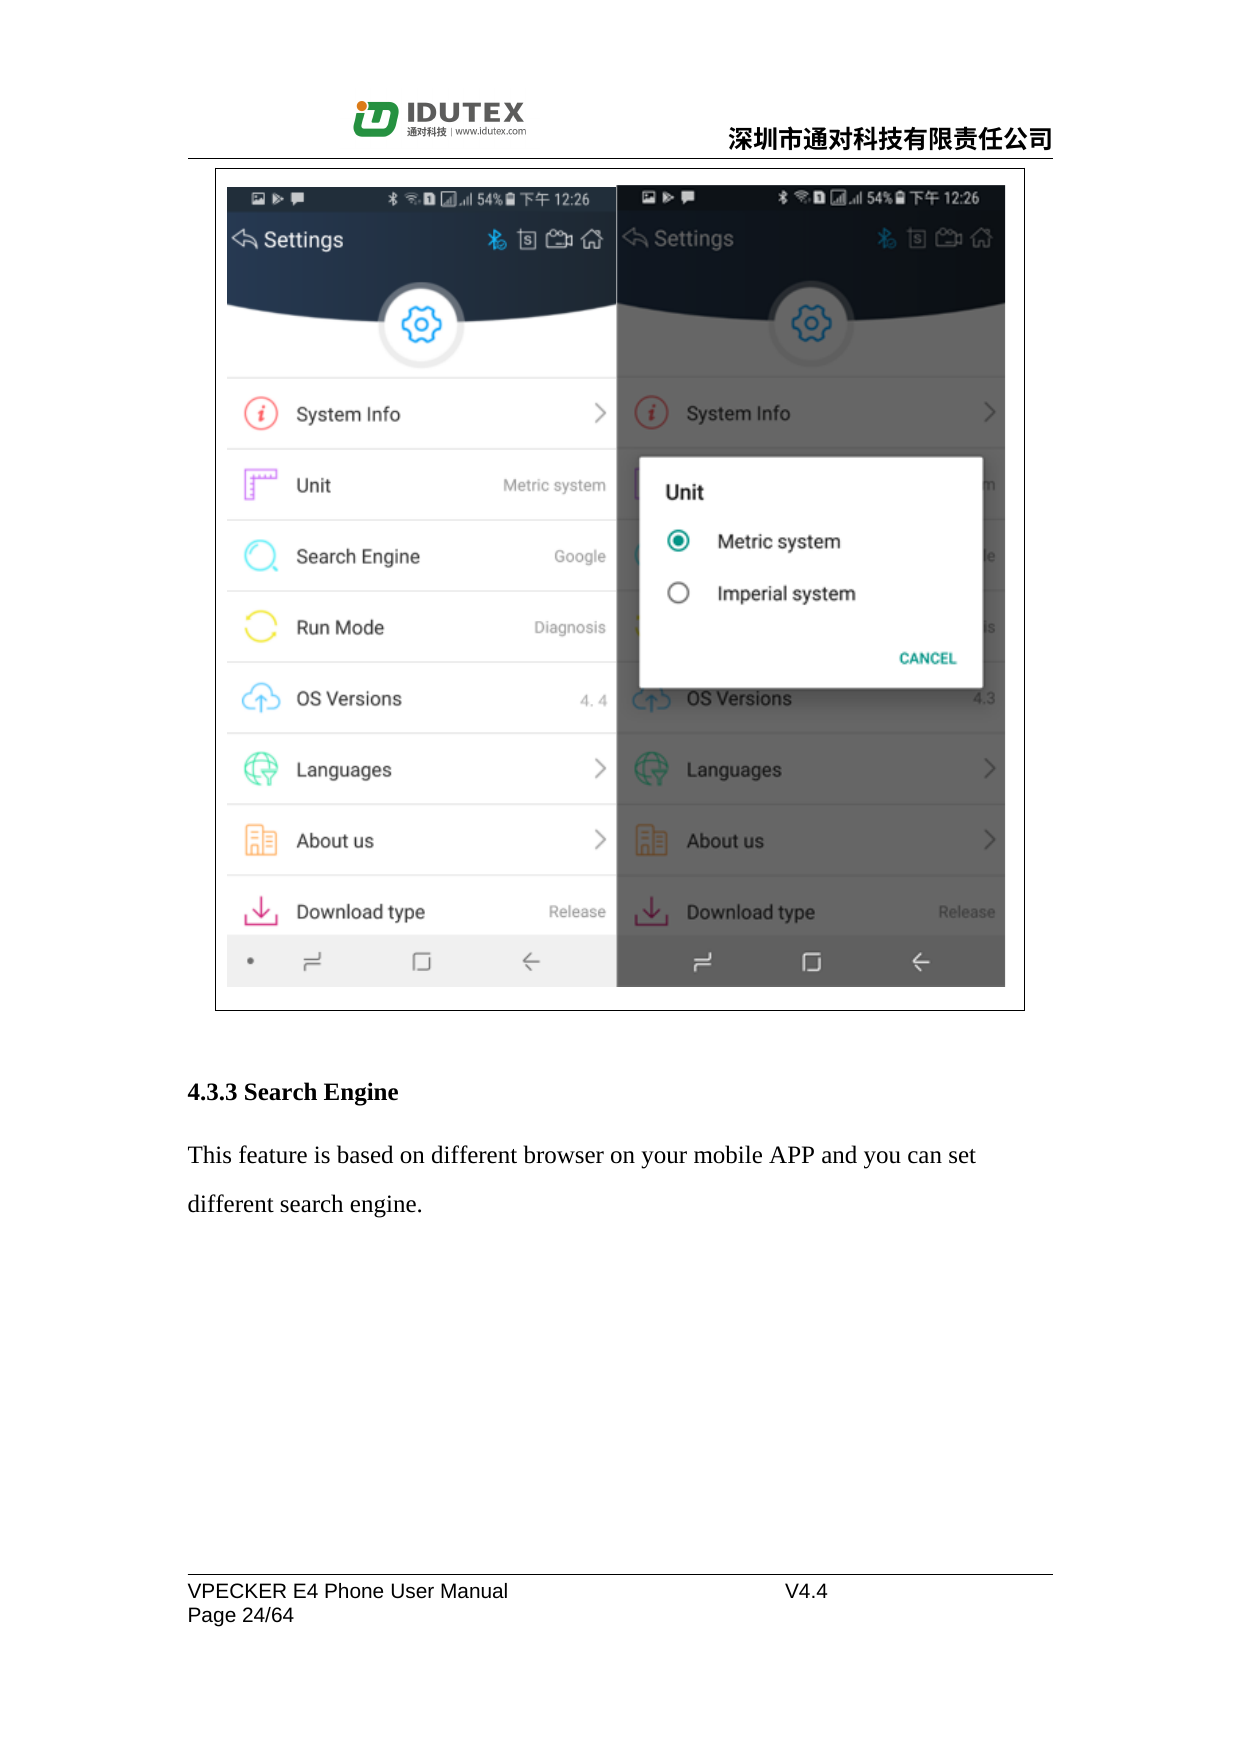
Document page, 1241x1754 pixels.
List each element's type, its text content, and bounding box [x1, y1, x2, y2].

picture [227, 185, 1006, 987]
text This feature is based on different browser on your mobile APP and you can set different search engine. [187, 1139, 1053, 1220]
table_header [216, 169, 1024, 1009]
picture [340, 88, 541, 149]
